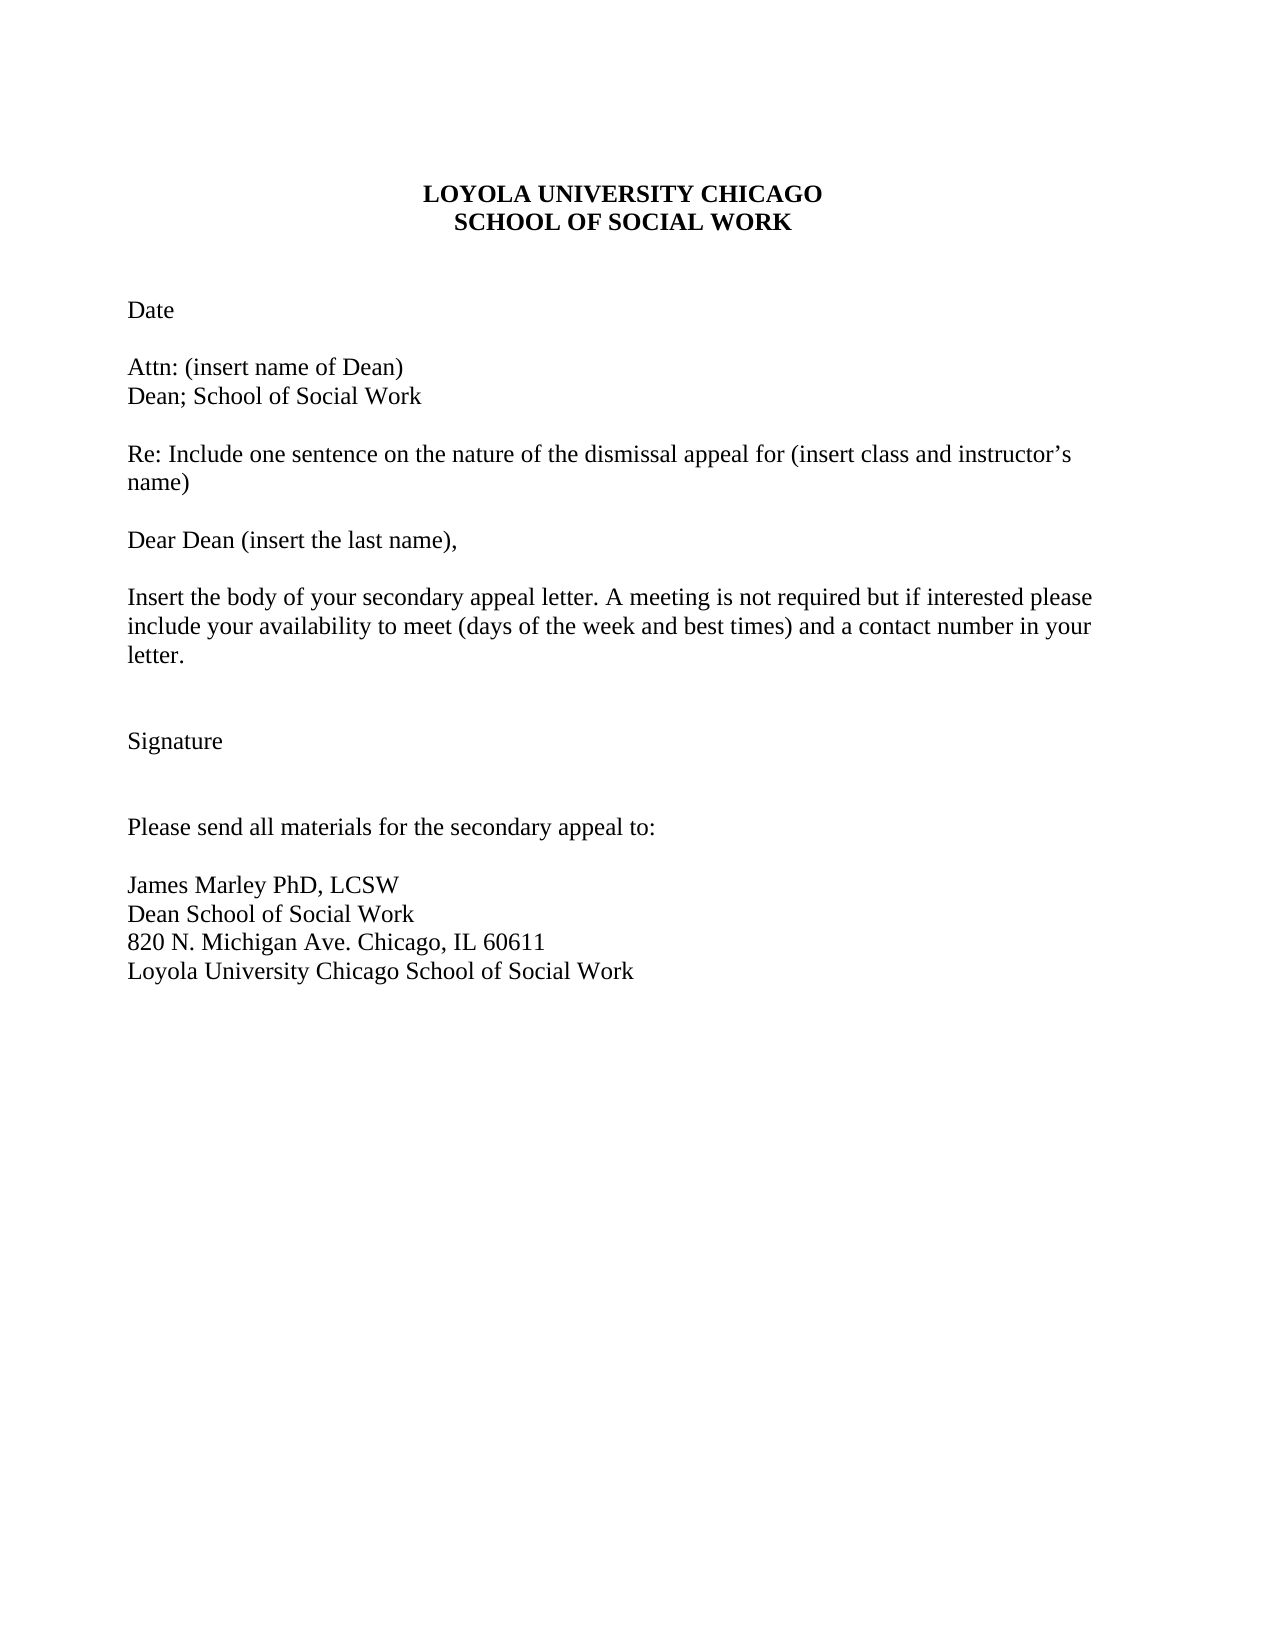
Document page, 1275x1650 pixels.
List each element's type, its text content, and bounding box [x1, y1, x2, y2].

text Date [127, 295, 1096, 324]
text Signature [127, 726, 1096, 755]
text Insert the body of your secondary appeal letter. A meeting is not required but if interested please include your availability to meet (days of the week and best times) and a contact number in your letter. [127, 582, 1096, 669]
text 820 N. Michigan Ave. Chicago, IL 60611 [127, 927, 1096, 956]
text Please send all materials for the secondary appeal to: [127, 812, 1096, 841]
text James Marley PhD, LCSW [127, 870, 1096, 899]
text Re: Include one sentence on the nature of the dismissal appeal for (insert class and instructor’s name) [127, 439, 1096, 496]
text Dean; School of Social Work [127, 381, 1096, 410]
text Dean School of Social Work [127, 899, 1096, 927]
text SCHOOL OF SOCIAL WORK [127, 207, 1096, 236]
text Attn: (insert name of Dean) [127, 352, 1096, 381]
text Dear Dean (insert the last name), [127, 525, 1096, 554]
text LOYOLA UNIVERSITY CHICAGO [127, 179, 1096, 207]
text Loyola University Chicago School of Social Work [127, 956, 1096, 985]
